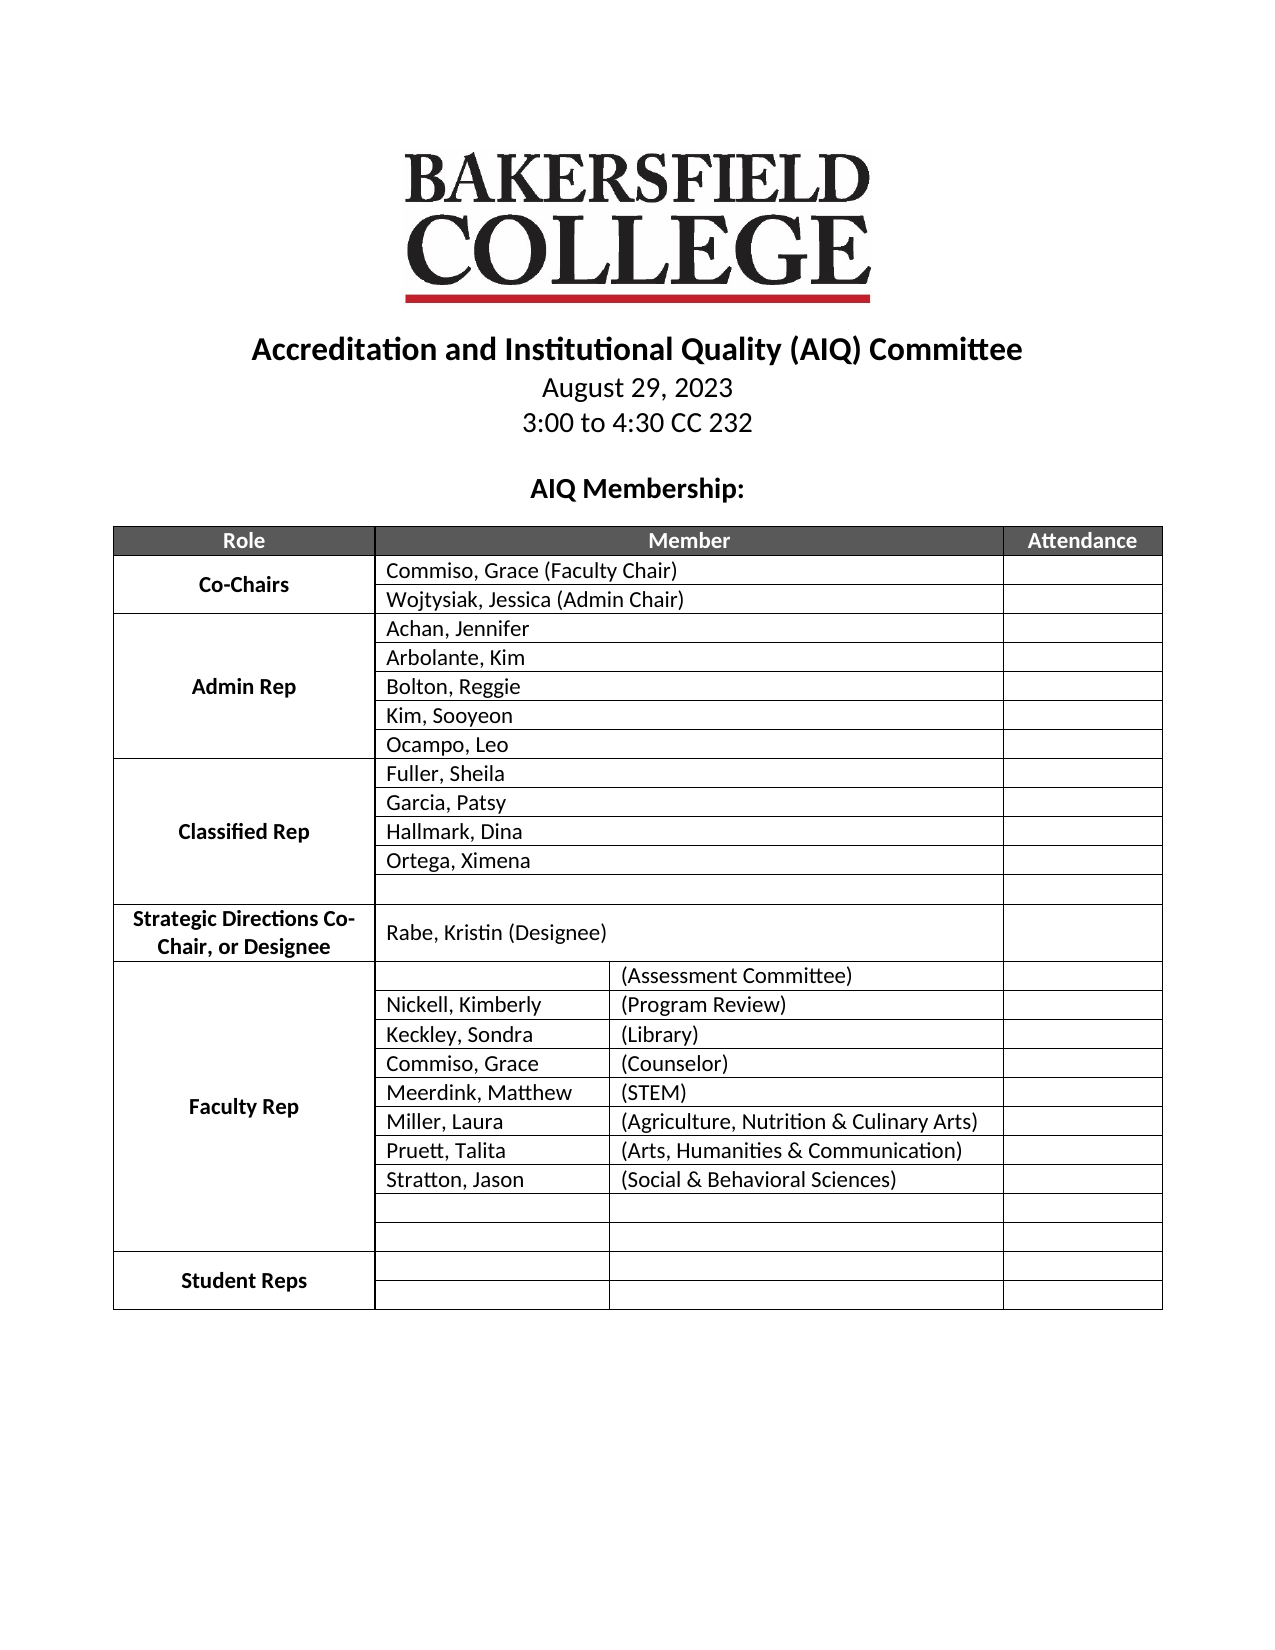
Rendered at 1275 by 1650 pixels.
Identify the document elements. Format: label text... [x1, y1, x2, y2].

table_cell [1004, 556, 1162, 584]
table_cell Ortega, Ximena [376, 846, 1003, 874]
text 3:00 to 4:30 CC 232 [112, 404, 1162, 440]
table_cell Faculty Rep [114, 962, 374, 1251]
picture [401, 150, 874, 310]
table_cell [1004, 614, 1162, 642]
table_cell Miller, Laura [376, 1107, 609, 1135]
table_cell Classified Rep [114, 759, 374, 903]
table_cell Hallmark, Dina [376, 817, 1003, 845]
text Accreditation and Institutional Quality (AIQ) Committee [112, 328, 1162, 369]
table_cell Strategic Directions Co-Chair, or Designee [114, 905, 374, 961]
table_cell (Agriculture, Nutrition & Culinary Arts) [610, 1107, 1003, 1135]
table_cell Admin Rep [114, 614, 374, 758]
table_cell (Program Review) [610, 991, 1003, 1019]
table_cell [1004, 1281, 1162, 1309]
table_cell [376, 1194, 609, 1222]
table_cell Rabe, Kristin (Designee) [376, 905, 1003, 961]
table_cell [1004, 1107, 1162, 1135]
table_cell Nickell, Kimberly [376, 991, 609, 1019]
table_cell [1004, 875, 1162, 903]
table_cell [1004, 962, 1162, 989]
table_header Role [114, 527, 374, 555]
table_cell Garcia, Patsy [376, 788, 1003, 816]
table_cell [1004, 672, 1162, 700]
table_cell [1004, 1252, 1162, 1280]
table_cell [610, 1194, 1003, 1222]
table_cell Wojtysiak, Jessica (Admin Chair) [376, 585, 1003, 613]
table_cell Pruett, Talita [376, 1136, 609, 1164]
table_cell Co-Chairs [114, 556, 374, 613]
table_cell Achan, Jennifer [376, 614, 1003, 642]
table_cell [1004, 1165, 1162, 1193]
table_cell [1004, 1078, 1162, 1106]
table_cell (Assessment Committee) [610, 962, 1003, 989]
table_cell [1004, 1194, 1162, 1222]
table_cell [376, 875, 1003, 903]
table_cell [1004, 1136, 1162, 1164]
table_cell [1004, 991, 1162, 1019]
table_header Member [376, 527, 1003, 555]
table_cell [376, 1223, 609, 1251]
table_cell Bolton, Reggie [376, 672, 1003, 700]
table_cell [1004, 788, 1162, 816]
table_cell Keckley, Sondra [376, 1020, 609, 1048]
table_cell [1004, 730, 1162, 758]
table_cell (Counselor) [610, 1049, 1003, 1077]
table_cell [1004, 1049, 1162, 1077]
table_cell [376, 1281, 609, 1309]
table_cell [1004, 701, 1162, 729]
table_cell Student Reps [114, 1252, 374, 1309]
table_cell (Library) [610, 1020, 1003, 1048]
table_cell (Social & Behavioral Sciences) [610, 1165, 1003, 1193]
table_cell [1004, 1223, 1162, 1251]
table_cell Ocampo, Leo [376, 730, 1003, 758]
table_cell [1004, 759, 1162, 787]
text August 29, 2023 [112, 369, 1162, 404]
table_cell Meerdink, Matthew [376, 1078, 609, 1106]
table_cell [1004, 643, 1162, 671]
table_cell (Arts, Humanities & Communication) [610, 1136, 1003, 1164]
table_cell [1004, 585, 1162, 613]
table_cell [1004, 817, 1162, 845]
table_cell Fuller, Sheila [376, 759, 1003, 787]
table_cell Kim, Sooyeon [376, 701, 1003, 729]
table_cell [1004, 1020, 1162, 1048]
table_cell (STEM) [610, 1078, 1003, 1106]
table_cell Arbolante, Kim [376, 643, 1003, 671]
table_cell [376, 1252, 609, 1280]
table_cell [610, 1281, 1003, 1309]
table_cell [610, 1252, 1003, 1280]
table_cell [610, 1223, 1003, 1251]
table_cell [1004, 846, 1162, 874]
table_cell Commiso, Grace [376, 1049, 609, 1077]
table_cell Stratton, Jason [376, 1165, 609, 1193]
text AIQ Membership: [112, 471, 1162, 506]
table_cell [1004, 905, 1162, 961]
table_cell Commiso, Grace (Faculty Chair) [376, 556, 1003, 584]
table_header Attendance [1004, 527, 1162, 555]
table_cell [376, 962, 609, 989]
